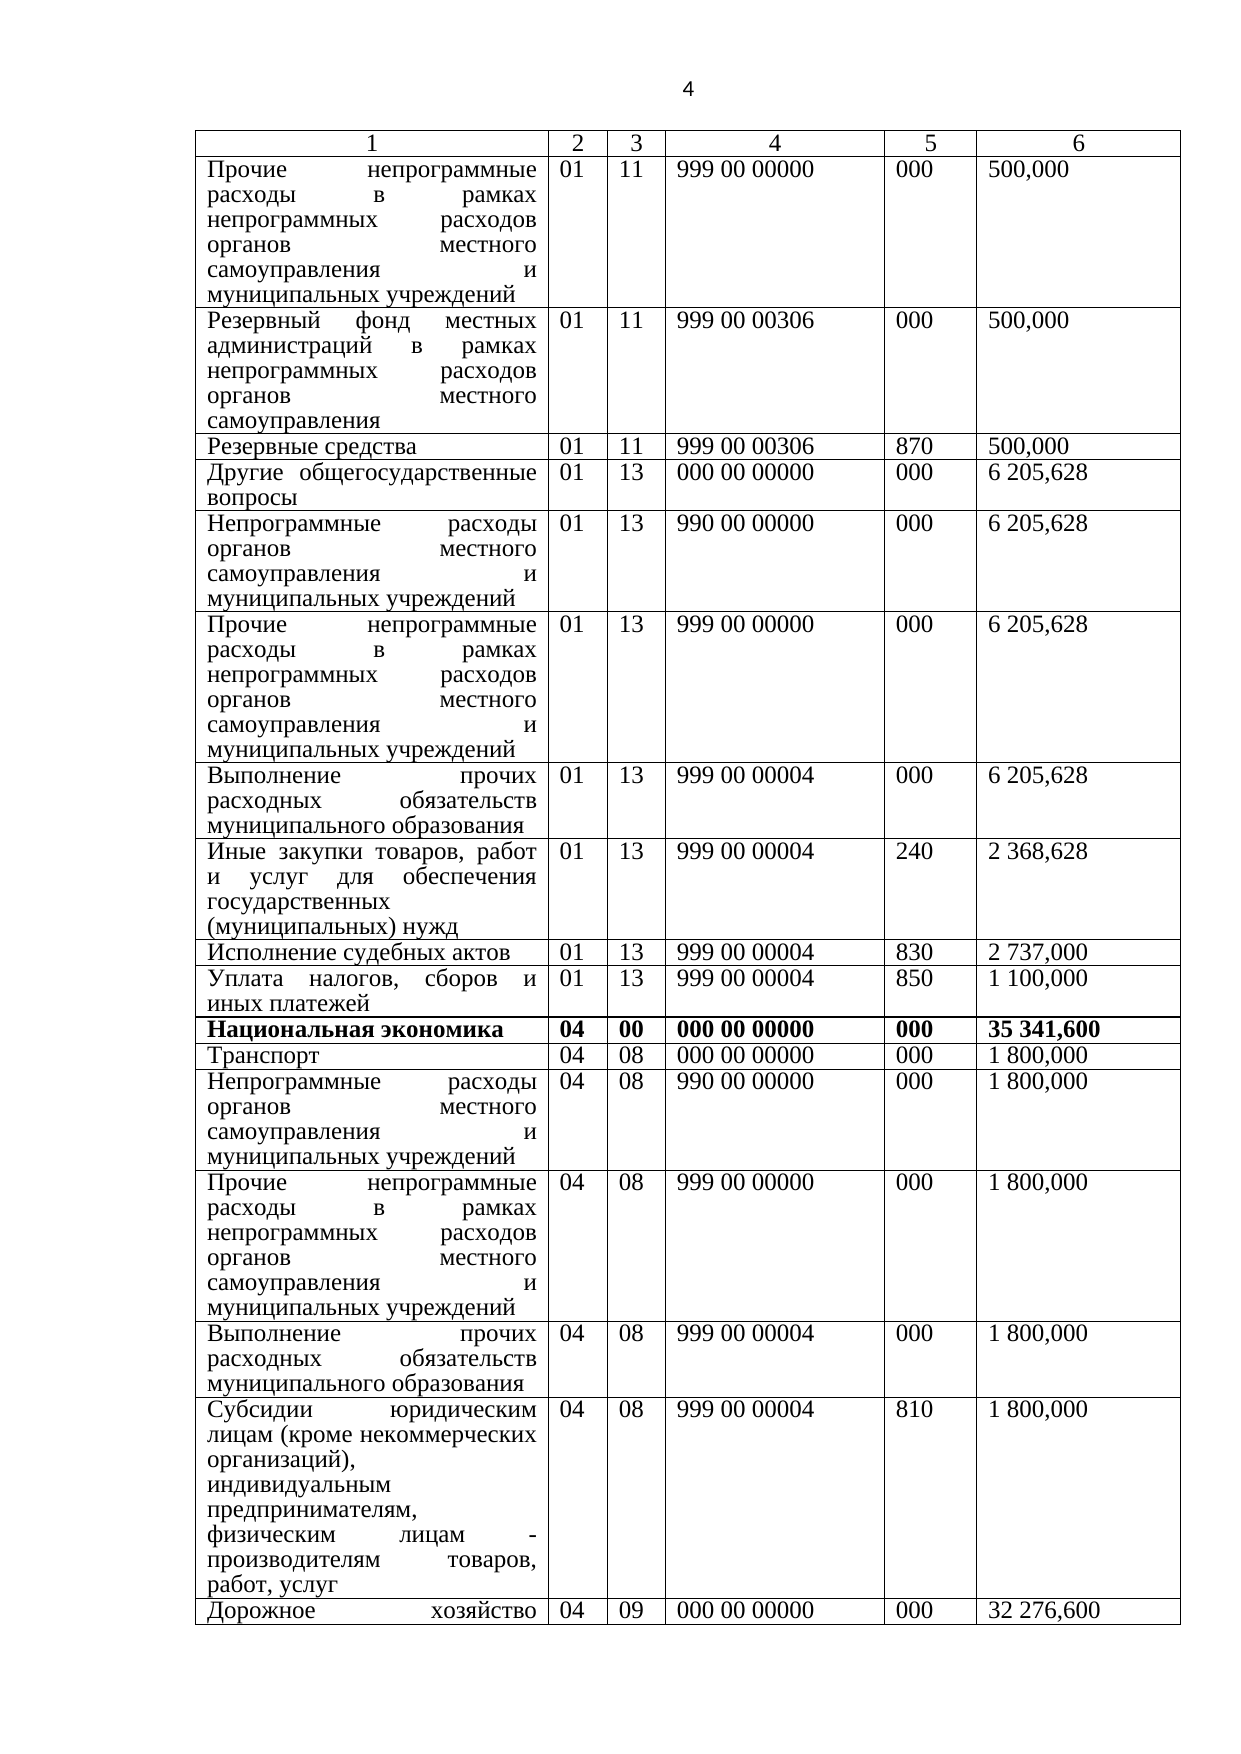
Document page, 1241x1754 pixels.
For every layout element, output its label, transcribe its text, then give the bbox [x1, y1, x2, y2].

table_cell 1 800,000 [977, 1070, 1180, 1169]
table_cell 1 100,000 [977, 966, 1180, 1016]
table_cell 01 [549, 308, 607, 433]
table_header 4 [666, 131, 884, 156]
table_cell 850 [885, 966, 976, 1016]
table_cell Субсидии юридическим лицам (кроме некоммерческих организаций), индивидуальным предпринимателям, физическим лицам - производителям товаров, работ, услуг [196, 1398, 548, 1598]
table_cell Выполнение прочих расходных обязательств муниципального образования [196, 1322, 548, 1397]
table_cell 1 800,000 [977, 1322, 1180, 1397]
table_cell 01 [549, 460, 607, 510]
table_cell 999 00 00306 [666, 308, 884, 433]
table_cell 000 00 00000 [666, 1044, 884, 1068]
table_cell 13 [608, 839, 665, 939]
table_cell 01 [549, 157, 607, 307]
table_cell 6 205,628 [977, 612, 1180, 762]
table_cell 999 00 00000 [666, 157, 884, 307]
table_cell 04 [549, 1171, 607, 1321]
table_cell Иные закупки товаров, работ и услуг для обеспечения государственных (муниципальных) нужд [196, 839, 548, 939]
table_cell 04 [549, 1398, 607, 1598]
table_cell 04 [549, 1044, 607, 1068]
table_cell 000 [885, 1044, 976, 1068]
table_cell Транспорт [196, 1044, 548, 1068]
table_cell Прочие непрограммные расходы в рамках непрограммных расходов органов местного самоуправления и муниципальных учреждений [196, 1171, 548, 1321]
table_cell 000 00 00000 [666, 460, 884, 510]
table_cell 00 [608, 1018, 665, 1042]
table_cell 000 [885, 763, 976, 838]
table_cell Прочие непрограммные расходы в рамках непрограммных расходов органов местного самоуправления и муниципальных учреждений [196, 157, 548, 307]
table_cell 32 276,600 [977, 1599, 1180, 1624]
table_cell 000 [885, 1018, 976, 1042]
table_cell 08 [608, 1044, 665, 1068]
table_cell 2 737,000 [977, 940, 1180, 965]
table_cell Исполнение судебных актов [196, 940, 548, 965]
table_cell 08 [608, 1398, 665, 1598]
table_cell 6 205,628 [977, 460, 1180, 510]
table_cell 000 [885, 1322, 976, 1397]
table_cell 000 [885, 1171, 976, 1321]
table_cell 08 [608, 1070, 665, 1169]
table_header 1 [196, 131, 548, 156]
table_cell Прочие непрограммные расходы в рамках непрограммных расходов органов местного самоуправления и муниципальных учреждений [196, 612, 548, 762]
table_cell 01 [549, 763, 607, 838]
table_cell 000 [885, 157, 976, 307]
table_header 2 [549, 131, 607, 156]
table_cell 990 00 00000 [666, 511, 884, 611]
table_cell Выполнение прочих расходных обязательств муниципального образования [196, 763, 548, 838]
table_header 3 [608, 131, 665, 156]
table_header 5 [885, 131, 976, 156]
table_cell 13 [608, 460, 665, 510]
table_cell 13 [608, 763, 665, 838]
table_cell 999 00 00000 [666, 612, 884, 762]
table_cell 01 [549, 612, 607, 762]
table_cell 000 [885, 460, 976, 510]
table_cell 01 [549, 940, 607, 965]
table_cell 830 [885, 940, 976, 965]
table_cell Другие общегосударственные вопросы [196, 460, 548, 510]
table_cell Резервный фонд местных администраций в рамках непрограммных расходов органов местного самоуправления [196, 308, 548, 433]
table_cell Резервные средства [196, 434, 548, 459]
table_cell 08 [608, 1171, 665, 1321]
table_cell 000 00 00000 [666, 1599, 884, 1624]
table_cell 08 [608, 1322, 665, 1397]
table_cell 999 00 00004 [666, 763, 884, 838]
table_cell 13 [608, 940, 665, 965]
table_cell 999 00 00004 [666, 940, 884, 965]
table_cell 240 [885, 839, 976, 939]
table_cell 04 [549, 1018, 607, 1042]
table_cell 500,000 [977, 157, 1180, 307]
table_cell 990 00 00000 [666, 1070, 884, 1169]
table_cell 810 [885, 1398, 976, 1598]
table_cell Дорожное хозяйство (дорожные фонды) [196, 1599, 548, 1624]
table_cell Уплата налогов, сборов и иных платежей [196, 966, 548, 1016]
table_cell 01 [549, 511, 607, 611]
table_cell 01 [549, 966, 607, 1016]
table_cell 13 [608, 612, 665, 762]
table_cell 13 [608, 511, 665, 611]
table_cell 000 [885, 1599, 976, 1624]
table_cell 6 205,628 [977, 511, 1180, 611]
table_cell 000 00 00000 [666, 1018, 884, 1042]
table_cell 04 [549, 1070, 607, 1169]
table_cell 1 800,000 [977, 1171, 1180, 1321]
table_cell 999 00 00004 [666, 1398, 884, 1598]
table_cell 6 205,628 [977, 763, 1180, 838]
table_cell 13 [608, 966, 665, 1016]
table_cell 000 [885, 308, 976, 433]
table_cell 04 [549, 1599, 607, 1624]
table_cell 999 00 00000 [666, 1171, 884, 1321]
table_cell 1 800,000 [977, 1044, 1180, 1068]
table_cell 11 [608, 157, 665, 307]
table_cell 01 [549, 839, 607, 939]
table_cell 01 [549, 434, 607, 459]
table_cell 999 00 00306 [666, 434, 884, 459]
table_cell Непрограммные расходы органов местного самоуправления и муниципальных учреждений [196, 1070, 548, 1169]
table_cell 999 00 00004 [666, 966, 884, 1016]
table_cell 11 [608, 434, 665, 459]
table_cell 999 00 00004 [666, 1322, 884, 1397]
table_cell 870 [885, 434, 976, 459]
table_cell 500,000 [977, 434, 1180, 459]
table_cell 04 [549, 1322, 607, 1397]
table_cell 999 00 00004 [666, 839, 884, 939]
table_cell 2 368,628 [977, 839, 1180, 939]
table_cell 11 [608, 308, 665, 433]
table_header 6 [977, 131, 1180, 156]
table_cell 000 [885, 1070, 976, 1169]
table_cell 35 341,600 [977, 1018, 1180, 1042]
table_cell 09 [608, 1599, 665, 1624]
table_cell 1 800,000 [977, 1398, 1180, 1598]
table_cell Национальная экономика [196, 1018, 548, 1042]
table_cell Непрограммные расходы органов местного самоуправления и муниципальных учреждений [196, 511, 548, 611]
table_cell 500,000 [977, 308, 1180, 433]
table_cell 000 [885, 511, 976, 611]
table_cell 000 [885, 612, 976, 762]
